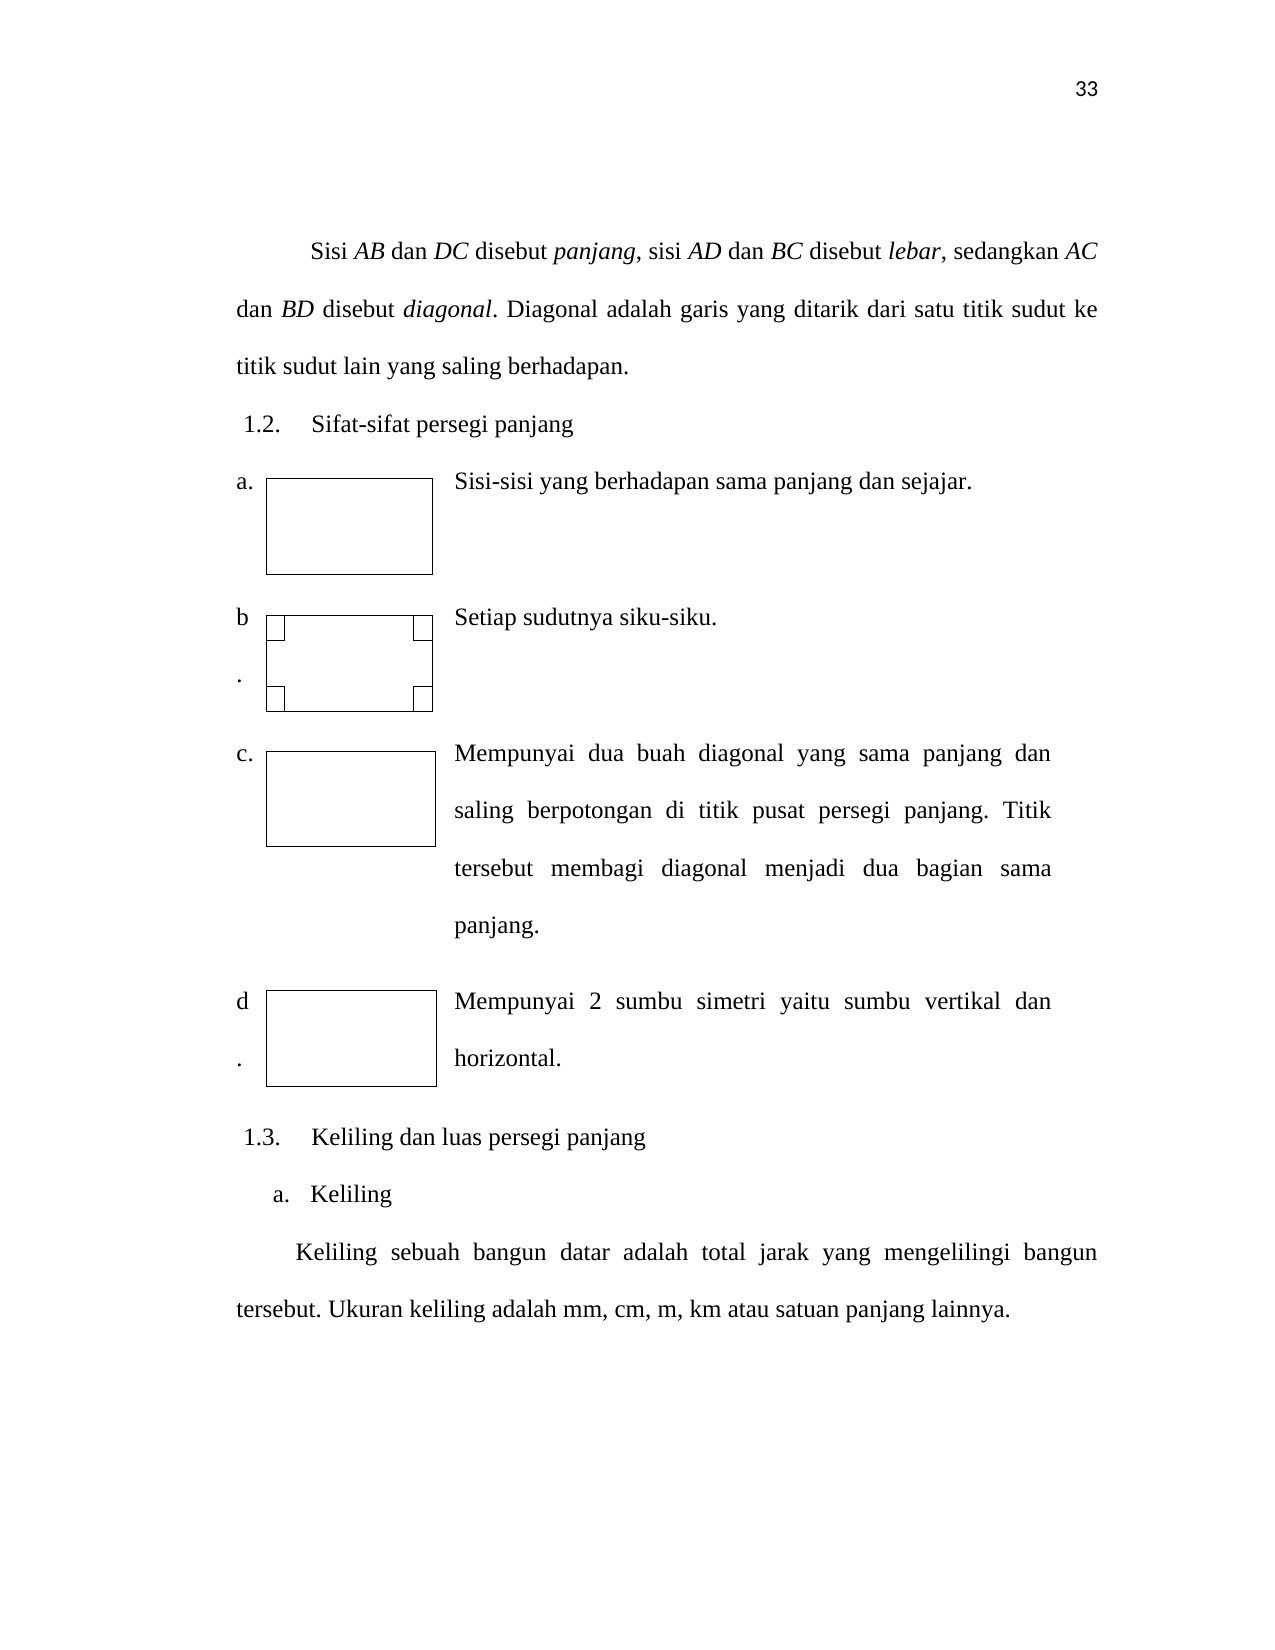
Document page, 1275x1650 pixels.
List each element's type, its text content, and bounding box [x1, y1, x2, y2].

table_cell [266, 602, 443, 738]
table_cell Mempunyai dua buah diagonal yang sama panjang dan saling berpotongan di titik pusat persegi panjang. Titik tersebut membagi diagonal menjadi dua bagian sama panjang. [443, 738, 1063, 986]
table_cell d. [225, 986, 266, 1122]
table_cell [266, 986, 443, 1122]
table_cell Mempunyai 2 sumbu simetri yaitu sumbu vertikal dan horizontal. [443, 986, 1063, 1122]
table_header [266, 466, 443, 602]
table_cell Setiap sudutnya siku-siku. [443, 602, 1063, 738]
list Sisi AB dan DC disebut panjang, sisi AD dan BC disebut lebar, sedangkan AC dan BD disebut diagonal. Diagonal adalah garis yang ditarik dari satu titik sudut ke titik sudut lain yang saling berhadapan. [236, 236, 1098, 380]
table_cell c. [225, 738, 266, 986]
table_header Sisi-sisi yang berhadapan sama panjang dan sejajar. [443, 466, 1063, 602]
list Keliling dan luas persegi panjang [243, 1122, 1098, 1151]
list Keliling sebuah bangun datar adalah total jarak yang mengelilingi bangun tersebut. Ukuran keliling adalah mm, cm, m, km atau satuan panjang lainnya. [236, 1237, 1098, 1323]
table_header a. [225, 466, 266, 602]
table_cell [266, 738, 443, 986]
table_cell b. [225, 602, 266, 738]
list Keliling [273, 1179, 1098, 1208]
list Sifat-sifat persegi panjang [243, 409, 1098, 437]
